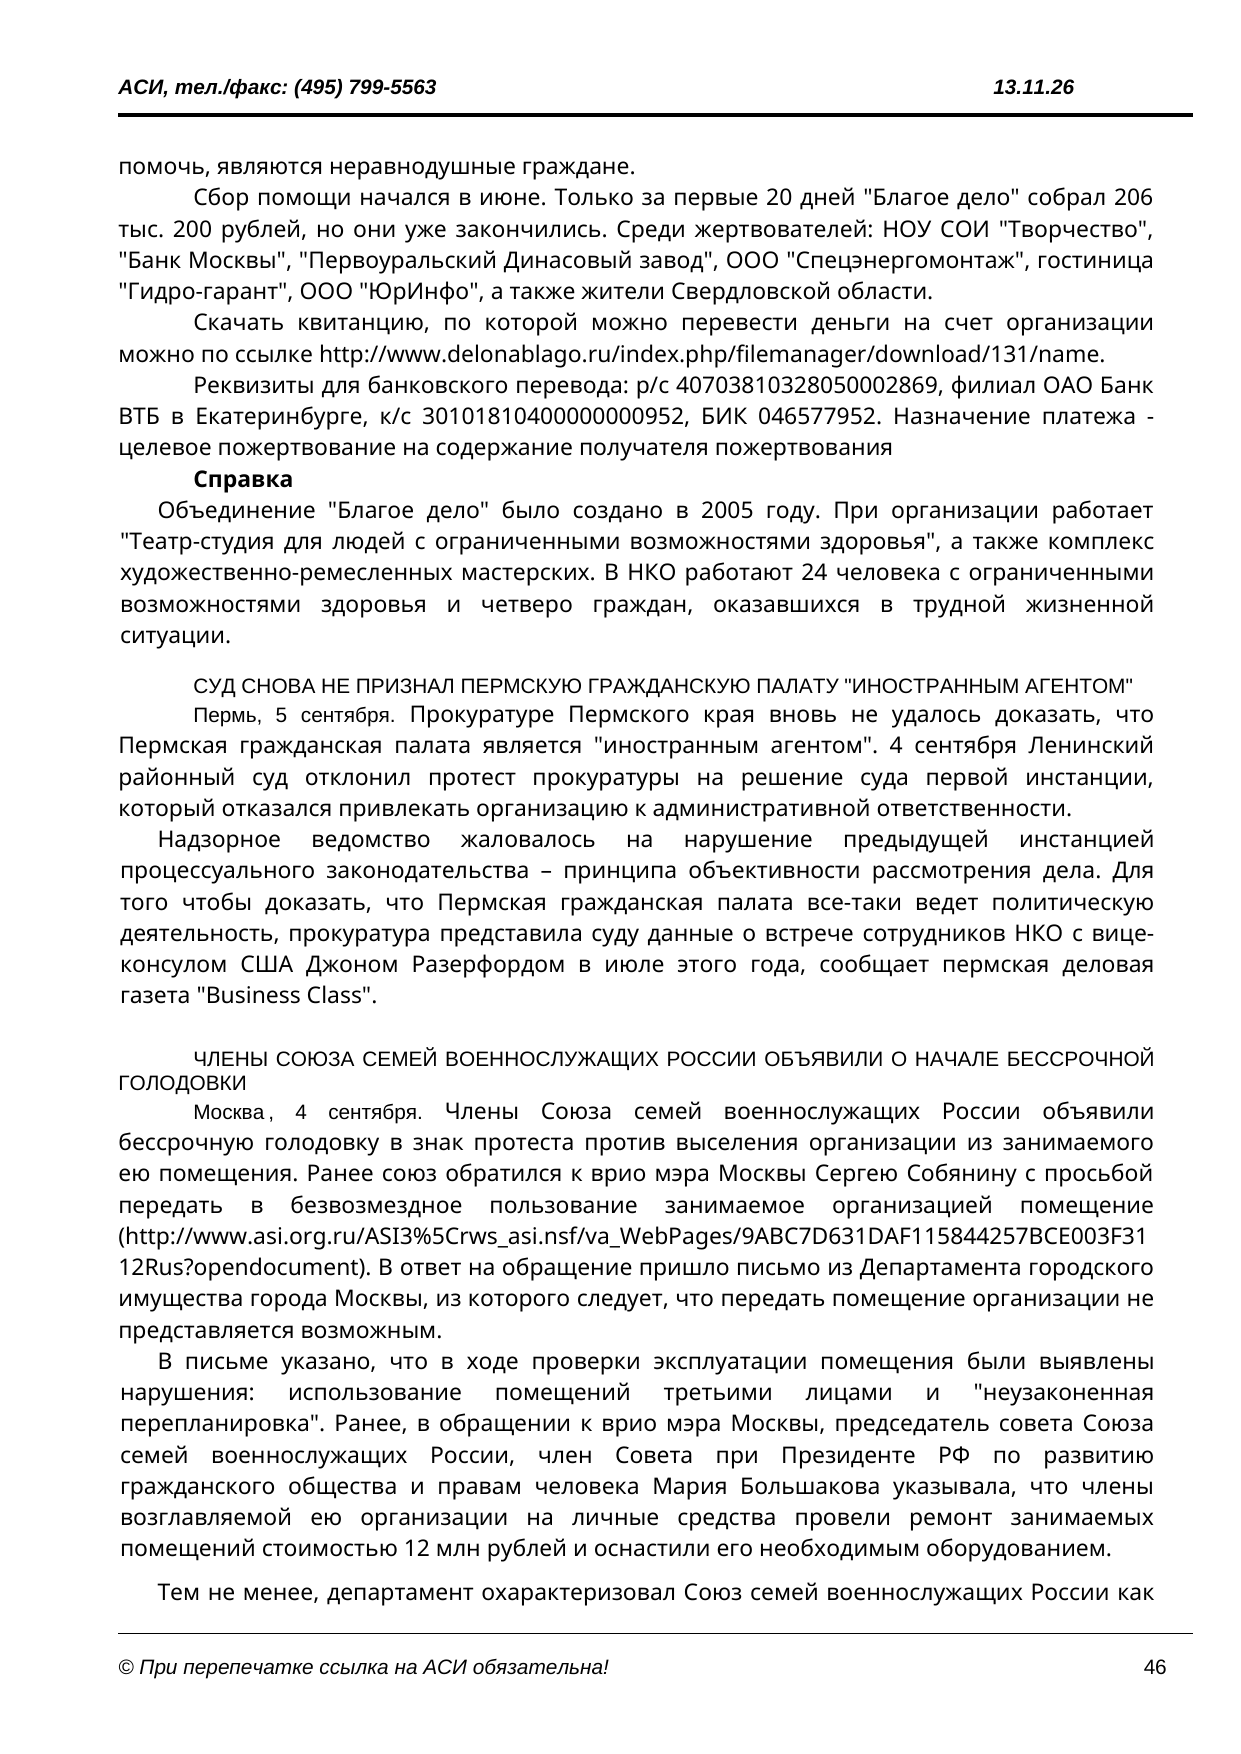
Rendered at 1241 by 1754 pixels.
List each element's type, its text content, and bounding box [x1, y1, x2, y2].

table_cell СУД СНОВА НЕ ПРИЗНАЛ ПЕРМСКУЮ ГРАЖДАНСКУЮ ПАЛАТУ "ИНОСТРАННЫМ АГЕНТОМ" Пермь, 5 сентября. Прокуратуре Пермского края вновь не удалось доказать, что Пермская гражданская палата является "иностранным агентом". 4 сентября Ленинский районный суд отклонил протест прокуратуры на решение суда первой инстанции, который отказался привлекать организацию к административной ответственности. Надзорное ведомство жаловалось на нарушение предыдущей инстанцией процессуального законодательства – принципа объективности рассмотрения дела. Для того чтобы доказать, что Пермская гражданская палата все-таки ведет политическую деятельность, прокуратура представила суду данные о встрече сотрудников НКО с вице-консулом США Джоном Разерфордом в июле этого года, сообщает пермская деловая газета "Business Class". [107, 674, 1167, 1047]
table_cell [107, 1047, 1167, 1607]
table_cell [107, 150, 1167, 674]
